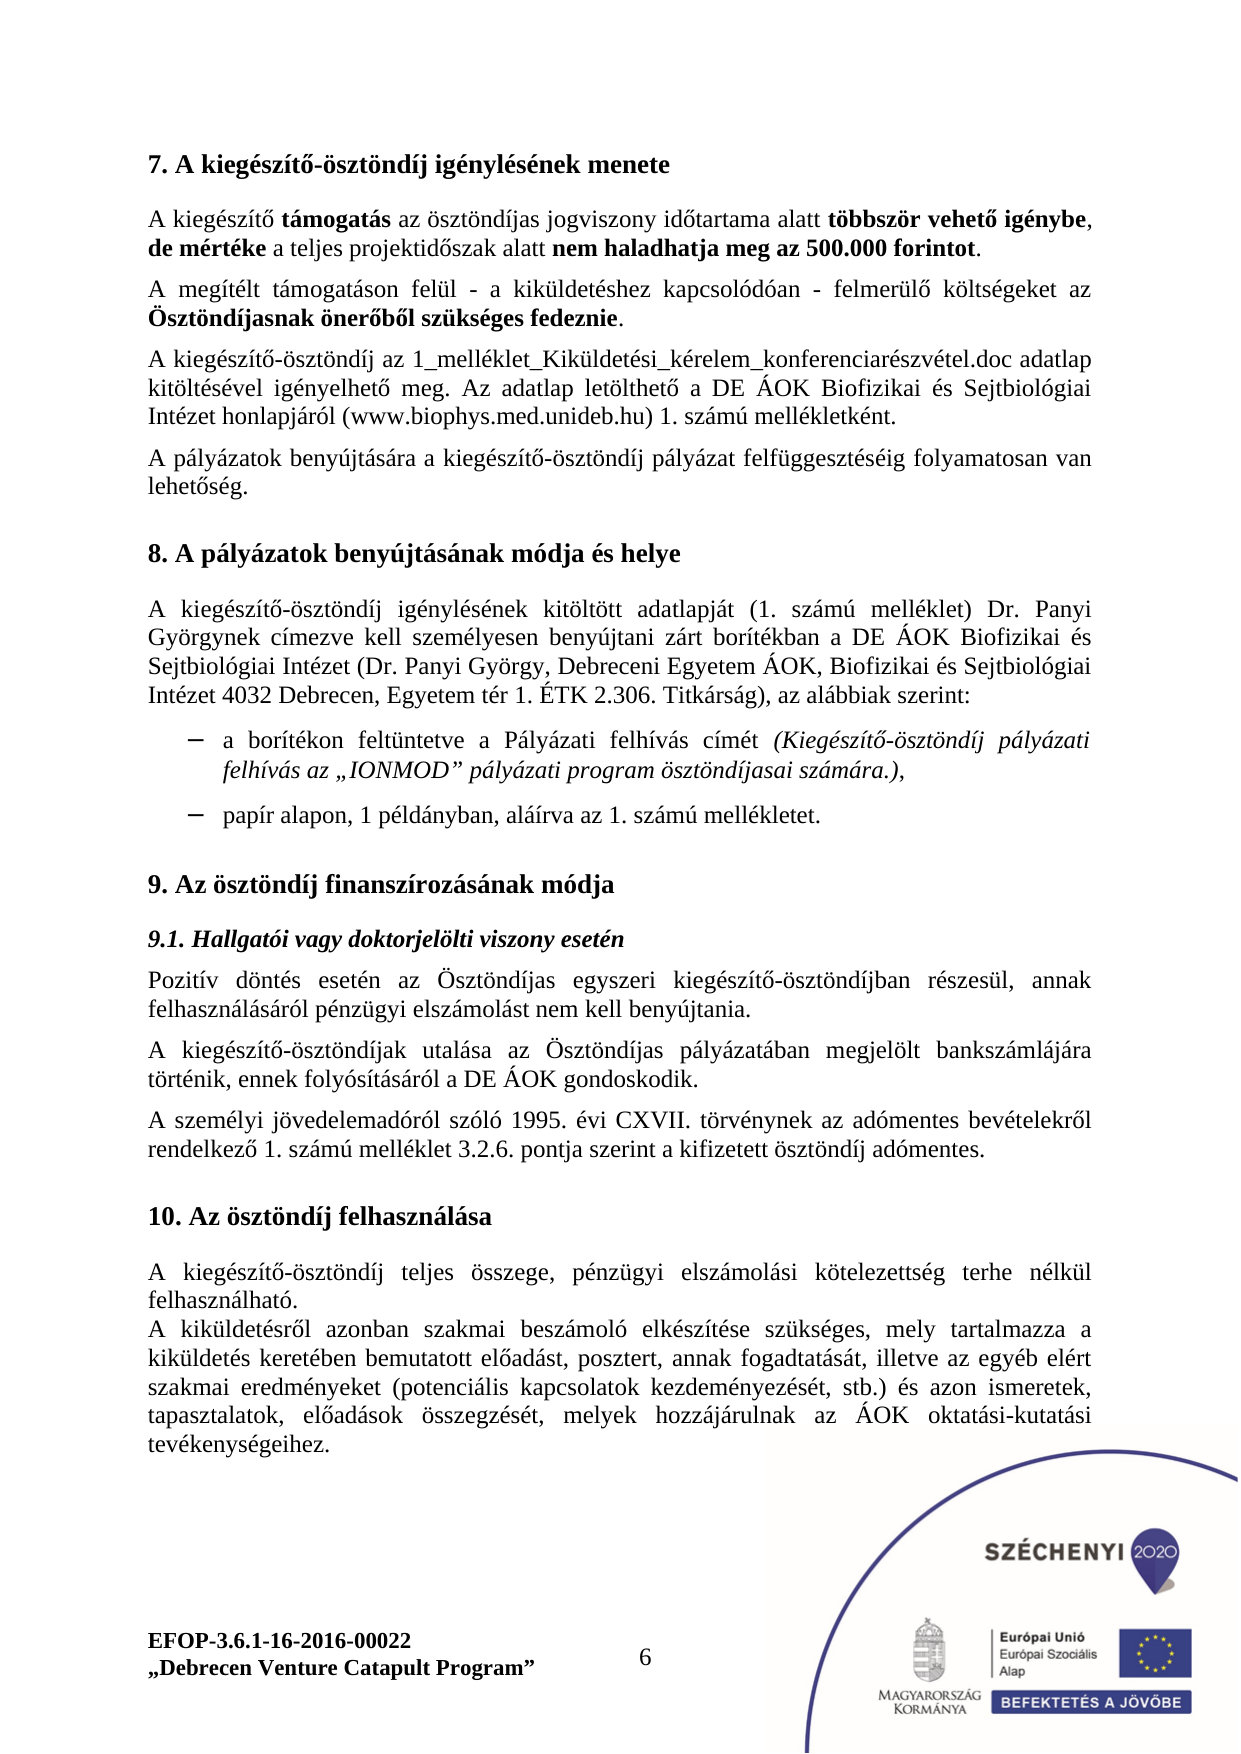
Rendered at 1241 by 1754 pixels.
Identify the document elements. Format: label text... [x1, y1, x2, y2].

text A kiegészítő támogatás az ösztöndíjas jogviszony időtartama alatt többször vehető igénybe, de mértéke a teljes projektidőszak alatt nem haladhatja meg az 500.000 forintot. [148, 204, 1092, 261]
list papír alapon, 1 példányban, aláírva az 1. számú mellékletet. [185, 797, 1092, 831]
text A személyi jövedelemadóról szóló 1995. évi CXVII. törvénynek az adómentes bevételekről rendelkező 1. számú melléklet 3.2.6. pontja szerint a kifizetett ösztöndíj adómentes. [148, 1106, 1092, 1163]
subtitle 8. A pályázatok benyújtásának módja és helye [148, 538, 1092, 569]
subtitle 7. A kiegészítő-ösztöndíj igénylésének menete [148, 148, 1092, 179]
text 9.1. Hallgatói vagy doktorjelölti viszony esetén [148, 924, 1092, 953]
list a borítékon feltüntetve a Pályázati felhívás címét (Kiegészítő-ösztöndíj pályázati felhívás az „IONMOD” pályázati program ösztöndíjasai számára.), [185, 721, 1092, 784]
text A kiegészítő-ösztöndíj az 1_melléklet_Kiküldetési_kérelem_konferenciarészvétel.doc adatlap kitöltésével igényelhető meg. Az adatlap letölthető a DE ÁOK Biofizikai és Sejtbiológiai Intézet honlapjáról (www.biophys.med.unideb.hu) 1. számú mellékletként. [148, 344, 1092, 430]
text Pozitív döntés esetén az Ösztöndíjas egyszeri kiegészítő-ösztöndíjban részesül, annak felhasználásáról pénzügyi elszámolást nem kell benyújtania. [148, 966, 1092, 1023]
text A kiküldetésről azonban szakmai beszámoló elkészítése szükséges, mely tartalmazza a kiküldetés keretében bemutatott előadást, posztert, annak fogadtatását, illetve az egyéb elért szakmai eredményeket (potenciális kapcsolatok kezdeményezését, stb.) és azon ismeretek, tapasztalatok, előadások összegzését, melyek hozzájárulnak az ÁOK oktatási-kutatási tevékenységeihez. [148, 1314, 1092, 1458]
text A pályázatok benyújtására a kiegészítő-ösztöndíj pályázat felfüggesztéséig folyamatosan van lehetőség. [148, 443, 1092, 500]
text A kiegészítő-ösztöndíjak utalása az Ösztöndíjas pályázatában megjelölt bankszámlájára történik, ennek folyósításáról a DE ÁOK gondoskodik. [148, 1036, 1092, 1093]
subtitle 9. Az ösztöndíj finanszírozásának módja [148, 868, 1092, 899]
subtitle 10. Az ösztöndíj felhasználása [148, 1201, 1092, 1232]
text A kiegészítő-ösztöndíj teljes összege, pénzügyi elszámolási kötelezettség terhe nélkül felhasználható. [148, 1257, 1092, 1314]
text A kiegészítő-ösztöndíj igénylésének kitöltött adatlapját (1. számú melléklet) Dr. Panyi Györgynek címezve kell személyesen benyújtani zárt borítékban a DE ÁOK Biofizikai és Sejtbiológiai Intézet (Dr. Panyi György, Debreceni Egyetem ÁOK, Biofizikai és Sejtbiológiai Intézet 4032 Debrecen, Egyetem tér 1. ÉTK 2.306. Titkárság), az alábbiak szerint: [148, 594, 1092, 709]
text A megítélt támogatáson felül - a kiküldetéshez kapcsolódóan - felmerülő költségeket az Ösztöndíjasnak önerőből szükséges fedeznie. [148, 274, 1092, 331]
picture [764, 1425, 1238, 1753]
